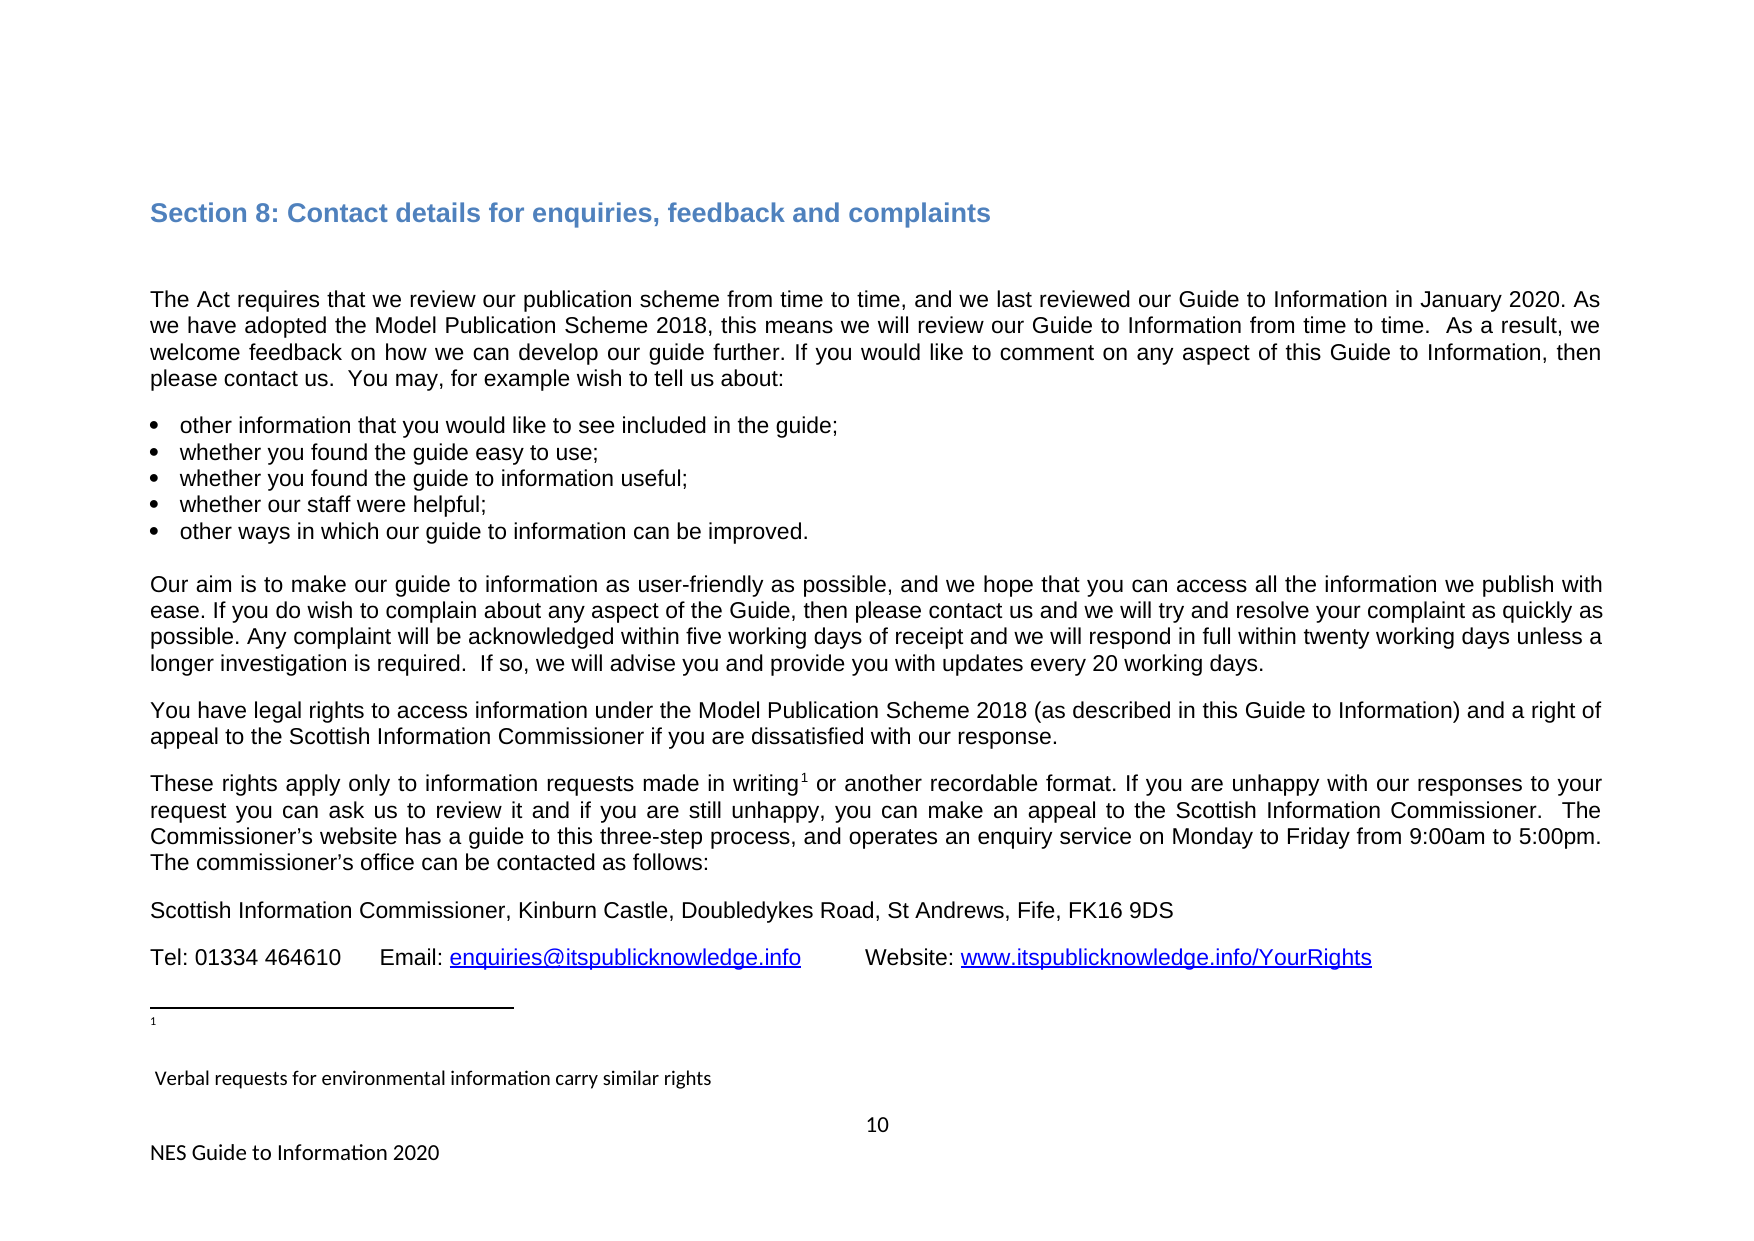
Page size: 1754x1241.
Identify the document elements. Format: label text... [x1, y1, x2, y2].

text The Act requires that we review our publication scheme from time to time, and we last reviewed our Guide to Information in January 2020. As we have adopted the Model Publication Scheme 2018, this means we will review our Guide to Information from time to time. As a result, we welcome feedback on how we can develop our guide further. If you would like to comment on any aspect of this Guide to Information, then please contact us. You may, for example wish to tell us about: [150, 286, 1604, 392]
text These rights apply only to information requests made in writing or another recordable format. If you are unhappy with our responses to your request you can ask us to review it and if you are still unhappy, you can make an appeal to the Scottish Information Commissioner. The Commissioner’s website has a guide to this three-step process, and operates an enquiry service on Monday to Friday from 9:00am to 5:00pm. The commissioner’s office can be contacted as follows: [150, 770, 1604, 876]
list other ways in which our guide to information can be improved. [150, 518, 1604, 544]
text Our aim is to make our guide to information as user-friendly as possible, and we hope that you can access all the information we publish with ease. If you do wish to complain about any aspect of the Guide, then please contact us and we will try and resolve your complaint as quickly as possible. Any complaint will be acknowledged within five working days of receipt and we will respond in full within twenty working days unless a longer investigation is required. If so, we will advise you and provide you with updates every 20 working days. [150, 571, 1604, 676]
list whether our staff were helpful; [150, 491, 1604, 518]
list whether you found the guide easy to use; [150, 439, 1604, 465]
list whether you found the guide to information useful; [150, 465, 1604, 491]
list other information that you would like to see included in the guide; [150, 412, 1604, 439]
text Scottish Information Commissioner, Kinburn Castle, Doubledykes Road, St Andrews, Fife, FK16 9DS [150, 897, 1604, 923]
text You have legal rights to access information under the Model Publication Scheme 2018 (as described in this Guide to Information) and a right of appeal to the Scottish Information Commissioner if you are dissatisfied with our response. [150, 697, 1604, 749]
subtitle Section 8: Contact details for enquiries, feedback and complaints [150, 197, 1604, 228]
text Tel: 01334 464610 Email: enquiries@itspublicknowledge.info Website: www.itspublicknowledge.info/YourRights [150, 944, 1604, 970]
